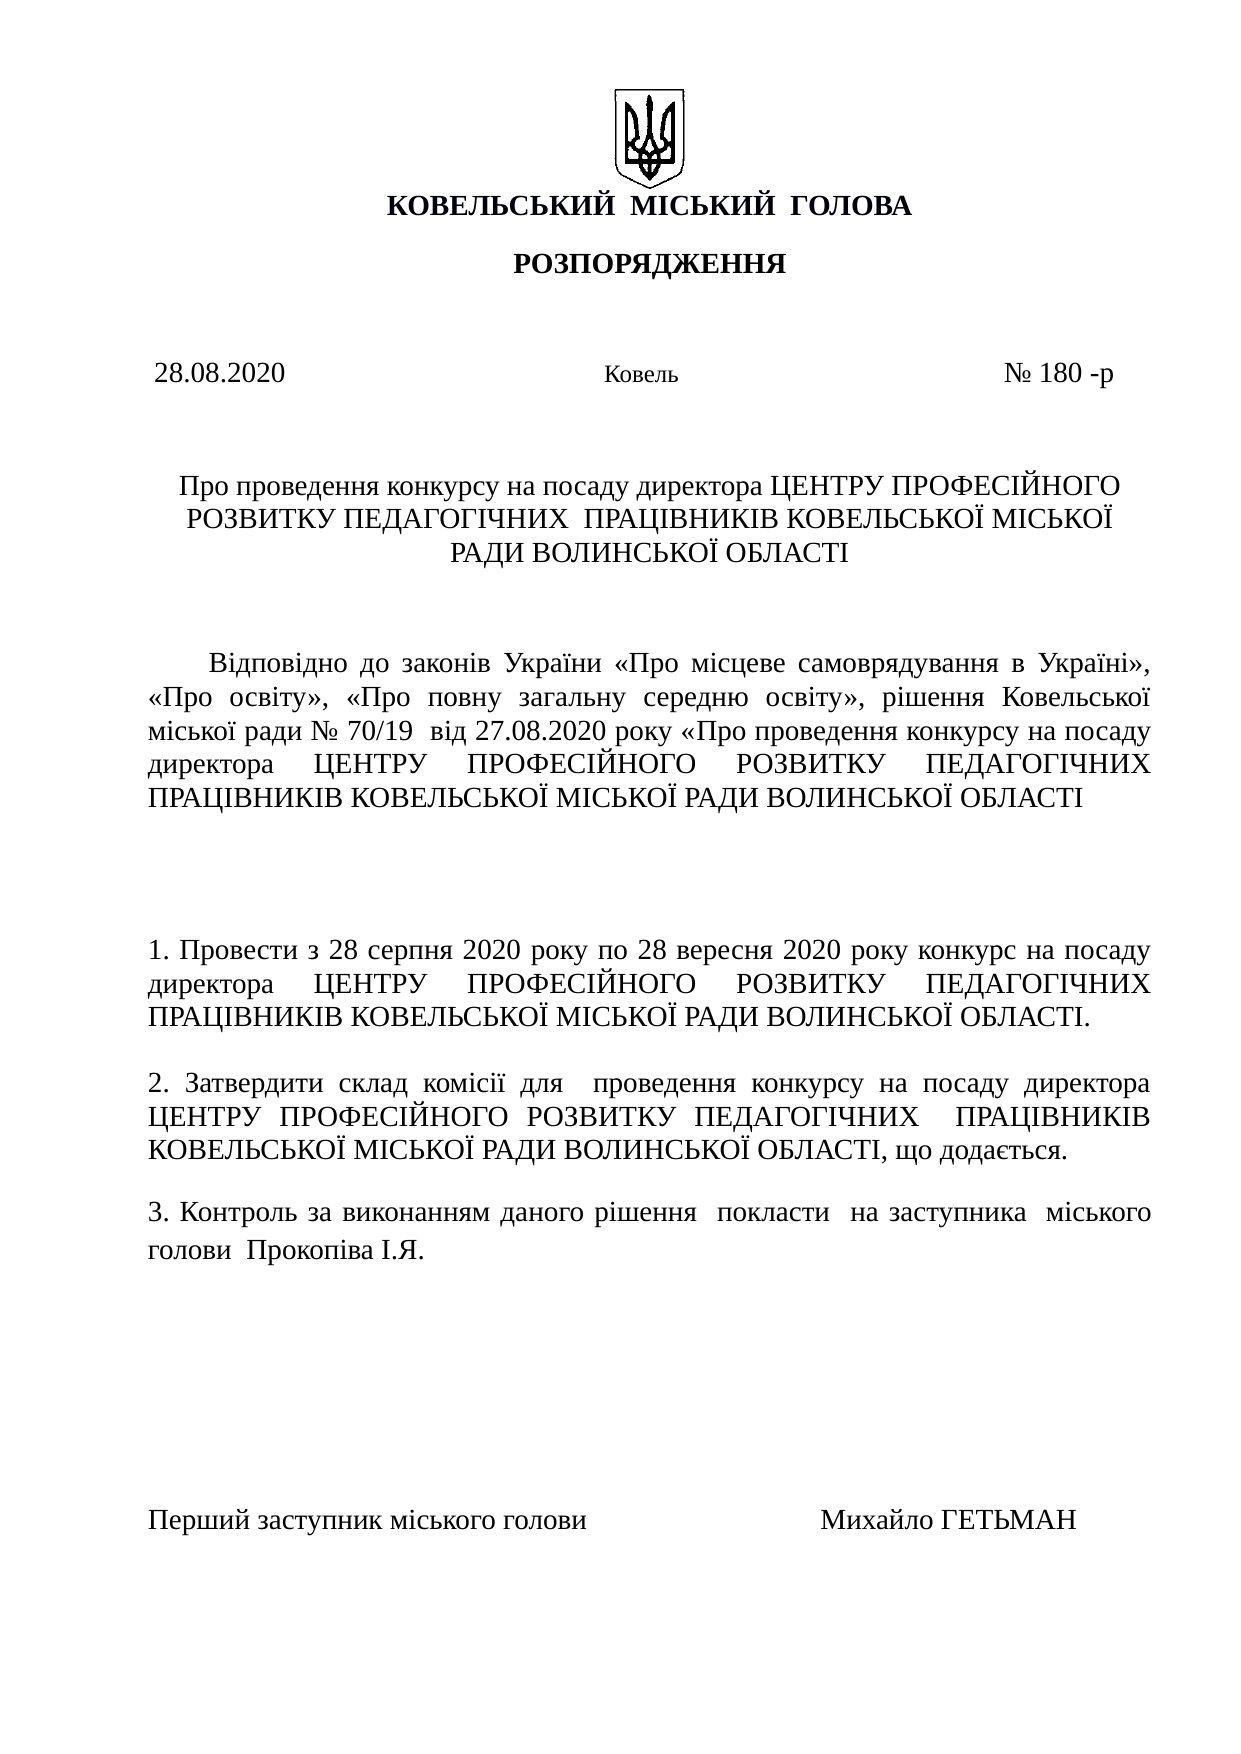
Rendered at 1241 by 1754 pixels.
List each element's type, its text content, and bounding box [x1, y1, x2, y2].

picture [614, 88, 685, 189]
text Про проведення конкурсу на посаду директора ЦЕНТРУ ПРОФЕСІЙНОГО РОЗВИТКУ ПЕДАГОГІЧНИХ ПРАЦІВНИКІВ КОВЕЛЬСЬКОЇ МІСЬКОЇ РАДИ ВОЛИНСЬКОЇ ОБЛАСТІ [148, 468, 1152, 568]
text Перший заступник міського голови Михайло ГЕТЬМАН [148, 1502, 1152, 1536]
text 2. Затвердити склад комісії для проведення конкурсу на посаду директора ЦЕНТРУ ПРОФЕСІЙНОГО РОЗВИТКУ ПЕДАГОГІЧНИХ ПРАЦІВНИКІВ КОВЕЛЬСЬКОЇ МІСЬКОЇ РАДИ ВОЛИНСЬКОЇ ОБЛАСТІ, що додається. [148, 1065, 1152, 1166]
text 28.08.2020 Ковель № 180 -р [148, 356, 1152, 389]
text 1. Провести з 28 серпня 2020 року по 28 вересня 2020 року конкурс на посаду директора ЦЕНТРУ ПРОФЕСІЙНОГО РОЗВИТКУ ПЕДАГОГІЧНИХ ПРАЦІВНИКІВ КОВЕЛЬСЬКОЇ МІСЬКОЇ РАДИ ВОЛИНСЬКОЇ ОБЛАСТІ. [148, 932, 1152, 1033]
text 3. Контроль за виконанням даного рішення покласти на заступника міського голови Прокопіва І.Я. [148, 1194, 1152, 1266]
text РОЗПОРЯДЖЕННЯ [148, 246, 1152, 279]
subtitle КОВЕЛЬСЬКИЙ МІСЬКИЙ ГОЛОВА [148, 188, 1152, 222]
text Відповідно до законів України «Про місцеве самоврядування в Україні», «Про освіту», «Про повну загальну середню освіту», рішення Ковельської міської ради № 70/19 від 27.08.2020 року «Про проведення конкурсу на посаду директора ЦЕНТРУ ПРОФЕСІЙНОГО РОЗВИТКУ ПЕДАГОГІЧНИХ ПРАЦІВНИКІВ КОВЕЛЬСЬКОЇ МІСЬКОЇ РАДИ ВОЛИНСЬКОЇ ОБЛАСТІ [148, 646, 1152, 813]
